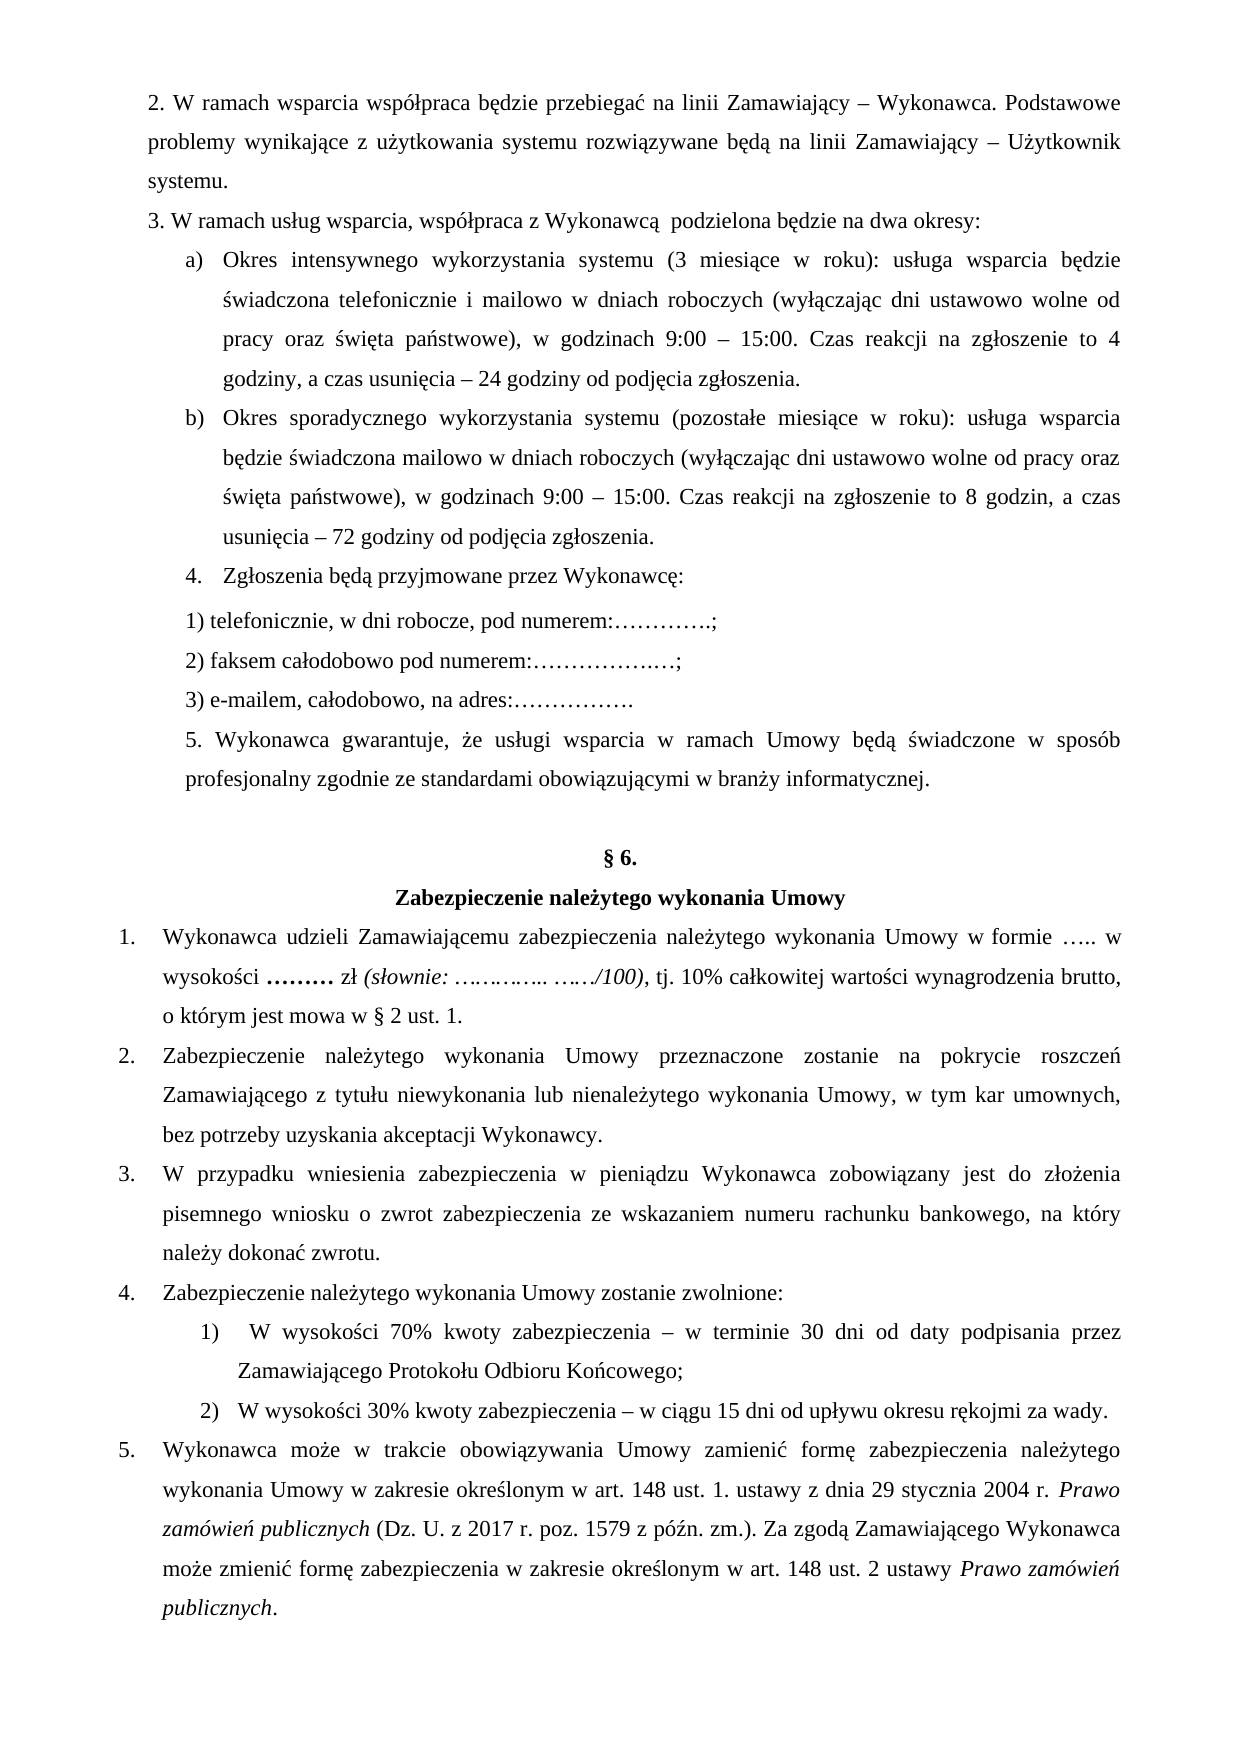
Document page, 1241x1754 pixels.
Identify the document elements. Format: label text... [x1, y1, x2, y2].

list Zabezpieczenie należytego wykonania Umowy przeznaczone zostanie na pokrycie roszczeń Zamawiającego z tytułu niewykonania lub nienależytego wykonania Umowy, w tym kar umownych, bez potrzeby uzyskania akceptacji Wykonawcy. [118, 1042, 1122, 1147]
text § 6. [118, 844, 1122, 871]
text 3) e-mailem, całodobowo, na adres:……………. [185, 686, 1122, 713]
list W wysokości 70% kwoty zabezpieczenia – w terminie 30 dni od daty podpisania przez Zamawiającego Protokołu Odbioru Końcowego; [200, 1318, 1122, 1384]
list Wykonawca może w trakcie obowiązywania Umowy zamienić formę zabezpieczenia należytego wykonania Umowy w zakresie określonym w art. 148 ust. 1. ustawy z dnia 29 stycznia 2004 r. Prawo zamówień publicznych (Dz. U. z 2017 r. poz. 1579 z późn. zm.). Za zgodą Zamawiającego Wykonawca może zmienić formę zabezpieczenia w zakresie określonym w art. 148 ust. 2 ustawy Prawo zamówień publicznych. [118, 1437, 1122, 1621]
list Okres intensywnego wykorzystania systemu (3 miesiące w roku): usługa wsparcia będzie świadczona telefonicznie i mailowo w dniach roboczych (wyłączając dni ustawowo wolne od pracy oraz święta państwowe), w godzinach 9:00 – 15:00. Czas reakcji na zgłoszenie to 4 godziny, a czas usunięcia – 24 godziny od podjęcia zgłoszenia. [185, 247, 1122, 391]
list W przypadku wniesienia zabezpieczenia w pieniądzu Wykonawca zobowiązany jest do złożenia pisemnego wniosku o zwrot zabezpieczenia ze wskazaniem numeru rachunku bankowego, na który należy dokonać zwrotu. [118, 1160, 1122, 1266]
list Wykonawca udzieli Zamawiającemu zabezpieczenia należytego wykonania Umowy w formie ….. w wysokości ……… zł (słownie: ………….. ……/100), tj. 10% całkowitej wartości wynagrodzenia brutto, o którym jest mowa w § 2 ust. 1. [118, 923, 1122, 1029]
text Zabezpieczenie należytego wykonania Umowy [118, 884, 1122, 910]
list Zgłoszenia będą przyjmowane przez Wykonawcę: [185, 562, 1122, 589]
text 1) telefonicznie, w dni robocze, pod numerem:………….; [185, 607, 1122, 634]
text 2) faksem całodobowo pod numerem:…………….…; [185, 647, 1122, 673]
text 3. W ramach usług wsparcia, współpraca z Wykonawcą podzielona będzie na dwa okresy: [148, 207, 1122, 233]
list Zabezpieczenie należytego wykonania Umowy zostanie zwolnione: [118, 1279, 1122, 1305]
text 2. W ramach wsparcia współpraca będzie przebiegać na linii Zamawiający – Wykonawca. Podstawowe problemy wynikające z użytkowania systemu rozwiązywane będą na linii Zamawiający – Użytkownik systemu. [148, 89, 1122, 194]
list Okres sporadycznego wykorzystania systemu (pozostałe miesiące w roku): usługa wsparcia będzie świadczona mailowo w dniach roboczych (wyłączając dni ustawowo wolne od pracy oraz święta państwowe), w godzinach 9:00 – 15:00. Czas reakcji na zgłoszenie to 8 godzin, a czas usunięcia – 72 godziny od podjęcia zgłoszenia. [185, 404, 1122, 549]
text 5. Wykonawca gwarantuje, że usługi wsparcia w ramach Umowy będą świadczone w sposób profesjonalny zgodnie ze standardami obowiązującymi w branży informatycznej. [185, 726, 1122, 792]
list W wysokości 30% kwoty zabezpieczenia – w ciągu 15 dni od upływu okresu rękojmi za wady. [200, 1397, 1122, 1423]
